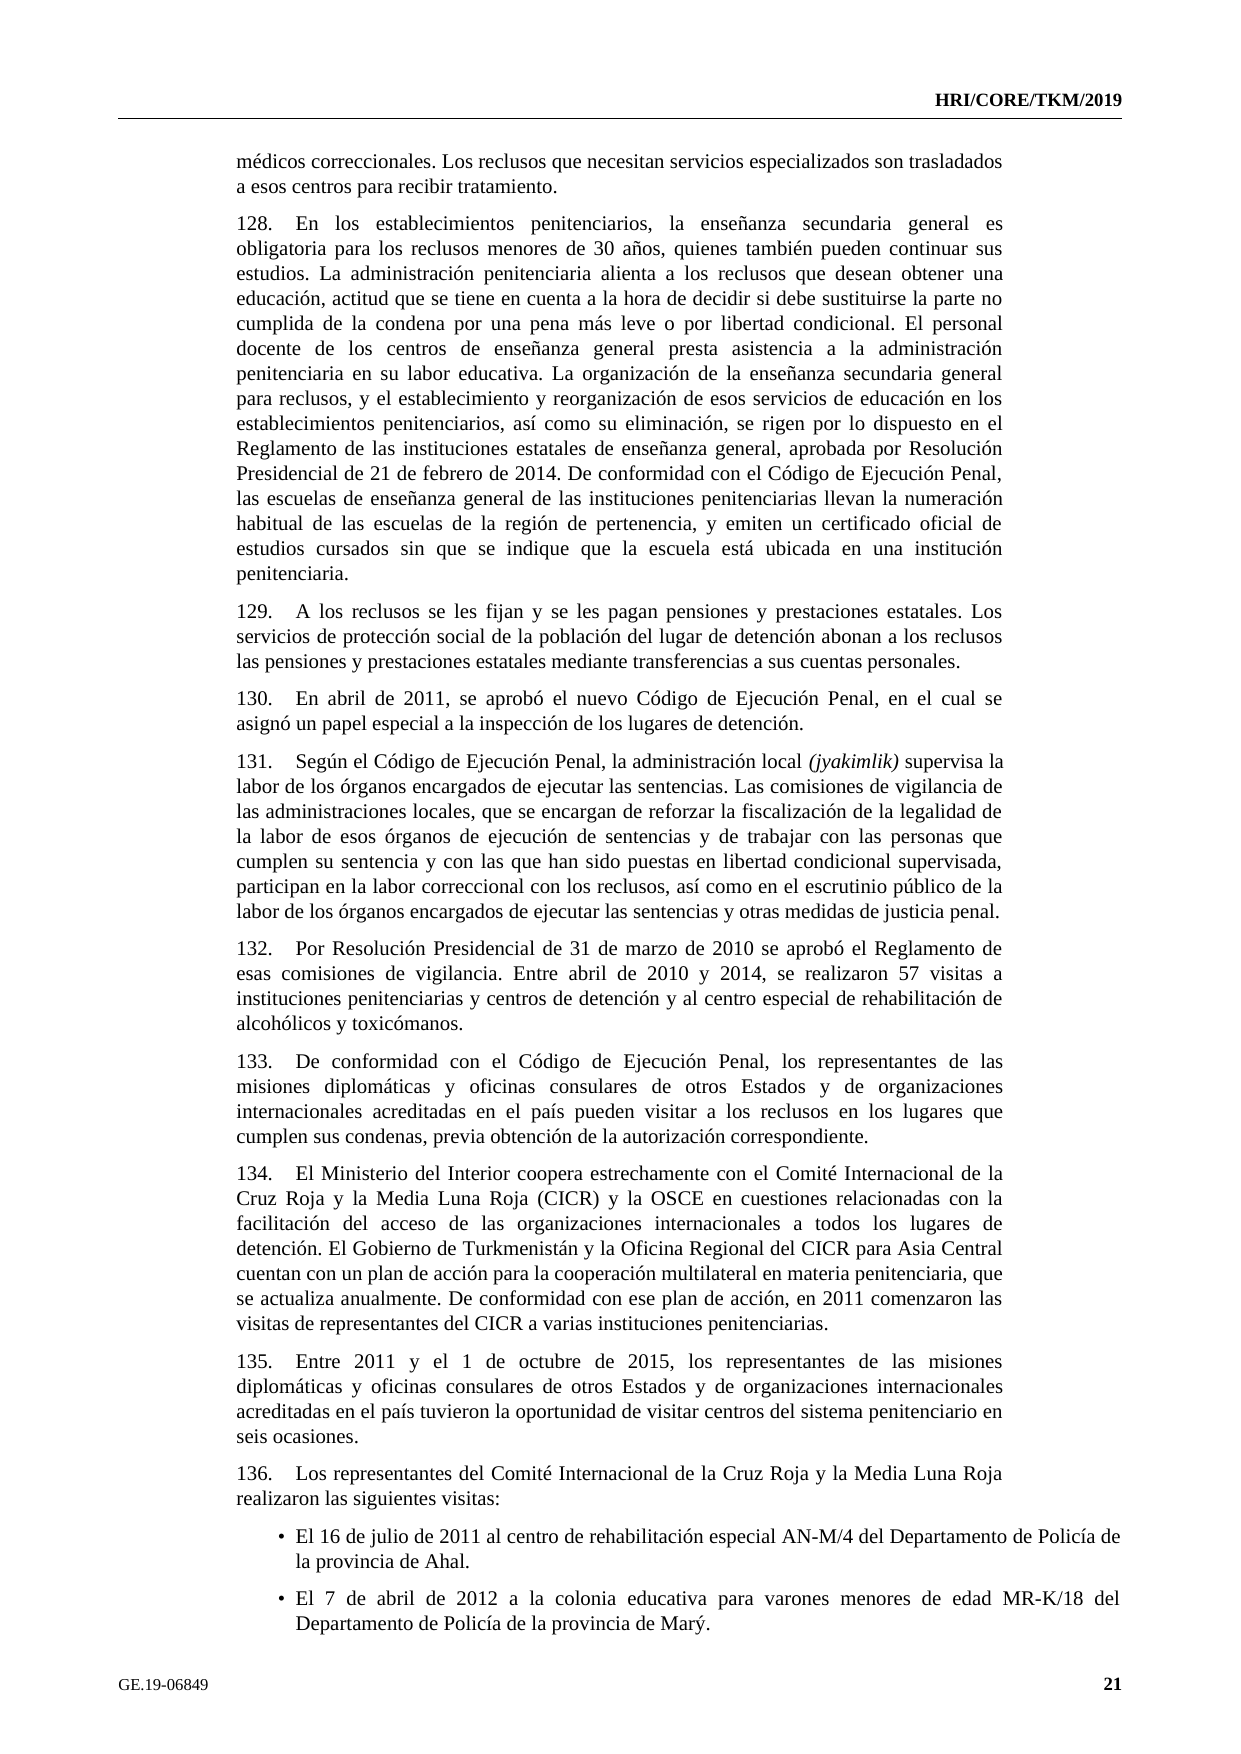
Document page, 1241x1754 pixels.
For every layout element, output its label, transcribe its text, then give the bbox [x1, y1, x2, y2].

text 135. Entre 2011 y el 1 de octubre de 2015, los representantes de las misiones diplomáticas y oficinas consulares de otros Estados y de organizaciones internacionales acreditadas en el país tuvieron la oportunidad de visitar centros del sistema penitenciario en seis ocasiones. [236, 1348, 1004, 1448]
text El 7 de abril de 2012 a la colonia educativa para varones menores de edad MR-K/18 del Departamento de Policía de la provincia de Marý. [278, 1585, 1122, 1635]
text El 16 de julio de 2011 al centro de rehabilitación especial AN-M/4 del Departamento de Policía de la provincia de Ahal. [278, 1523, 1122, 1573]
text 132. Por Resolución Presidencial de 31 de marzo de 2010 se aprobó el Reglamento de esas comisiones de vigilancia. Entre abril de 2010 y 2014, se realizaron 57 visitas a instituciones penitenciarias y centros de detención y al centro especial de rehabilitación de alcohólicos y toxicómanos. [236, 935, 1004, 1035]
text 134. El Ministerio del Interior coopera estrechamente con el Comité Internacional de la Cruz Roja y la Media Luna Roja (CICR) y la OSCE en cuestiones relacionadas con la facilitación del acceso de las organizaciones internacionales a todos los lugares de detención. El Gobierno de Turkmenistán y la Oficina Regional del CICR para Asia Central cuentan con un plan de acción para la cooperación multilateral en materia penitenciaria, que se actualiza anualmente. De conformidad con ese plan de acción, en 2011 comenzaron las visitas de representantes del CICR a varias instituciones penitenciarias. [236, 1160, 1004, 1335]
text 133. De conformidad con el Código de Ejecución Penal, los representantes de las misiones diplomáticas y oficinas consulares de otros Estados y de organizaciones internacionales acreditadas en el país pueden visitar a los reclusos en los lugares que cumplen sus condenas, previa obtención de la autorización correspondiente. [236, 1048, 1004, 1148]
text 131. Según el Código de Ejecución Penal, la administración local (jyakimlik) supervisa la labor de los órganos encargados de ejecutar las sentencias. Las comisiones de vigilancia de las administraciones locales, que se encargan de reforzar la fiscalización de la legalidad de la labor de esos órganos de ejecución de sentencias y de trabajar con las personas que cumplen su sentencia y con las que han sido puestas en libertad condicional supervisada, participan en la labor correccional con los reclusos, así como en el escrutinio público de la labor de los órganos encargados de ejecutar las sentencias y otras medidas de justicia penal. [236, 748, 1004, 923]
text 136. Los representantes del Comité Internacional de la Cruz Roja y la Media Luna Roja realizaron las siguientes visitas: [236, 1460, 1004, 1510]
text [236, 148, 1004, 198]
text 128. En los establecimientos penitenciarios, la enseñanza secundaria general es obligatoria para los reclusos menores de 30 años, quienes también pueden continuar sus estudios. La administración penitenciaria alienta a los reclusos que desean obtener una educación, actitud que se tiene en cuenta a la hora de decidir si debe sustituirse la parte no cumplida de la condena por una pena más leve o por libertad condicional. El personal docente de los centros de enseñanza general presta asistencia a la administración penitenciaria en su labor educativa. La organización de la enseñanza secundaria general para reclusos, y el establecimiento y reorganización de esos servicios de educación en los establecimientos penitenciarios, así como su eliminación, se rigen por lo dispuesto en el Reglamento de las instituciones estatales de enseñanza general, aprobada por Resolución Presidencial de 21 de febrero de 2014. De conformidad con el Código de Ejecución Penal, las escuelas de еnseñanza general de las instituciones penitenciarias llevan la numeración habitual de las escuelas de la región de pertenencia, y emiten un certificado oficial de estudios cursados sin que se indique que la escuela está ubicada en una institución penitenciaria. [236, 210, 1004, 585]
text 129. A los reclusos se les fijan y se les pagan pensiones y prestaciones estatales. Los servicios de protección social de la población del lugar de detención abonan a los reclusos las pensiones y prestaciones estatales mediante transferencias a sus cuentas personales. [236, 598, 1004, 673]
text 130. En abril de 2011, se aprobó el nuevo Código de Ejecución Penal, en el cual se asignó un papel especial a la inspección de los lugares de detención. [236, 685, 1004, 735]
